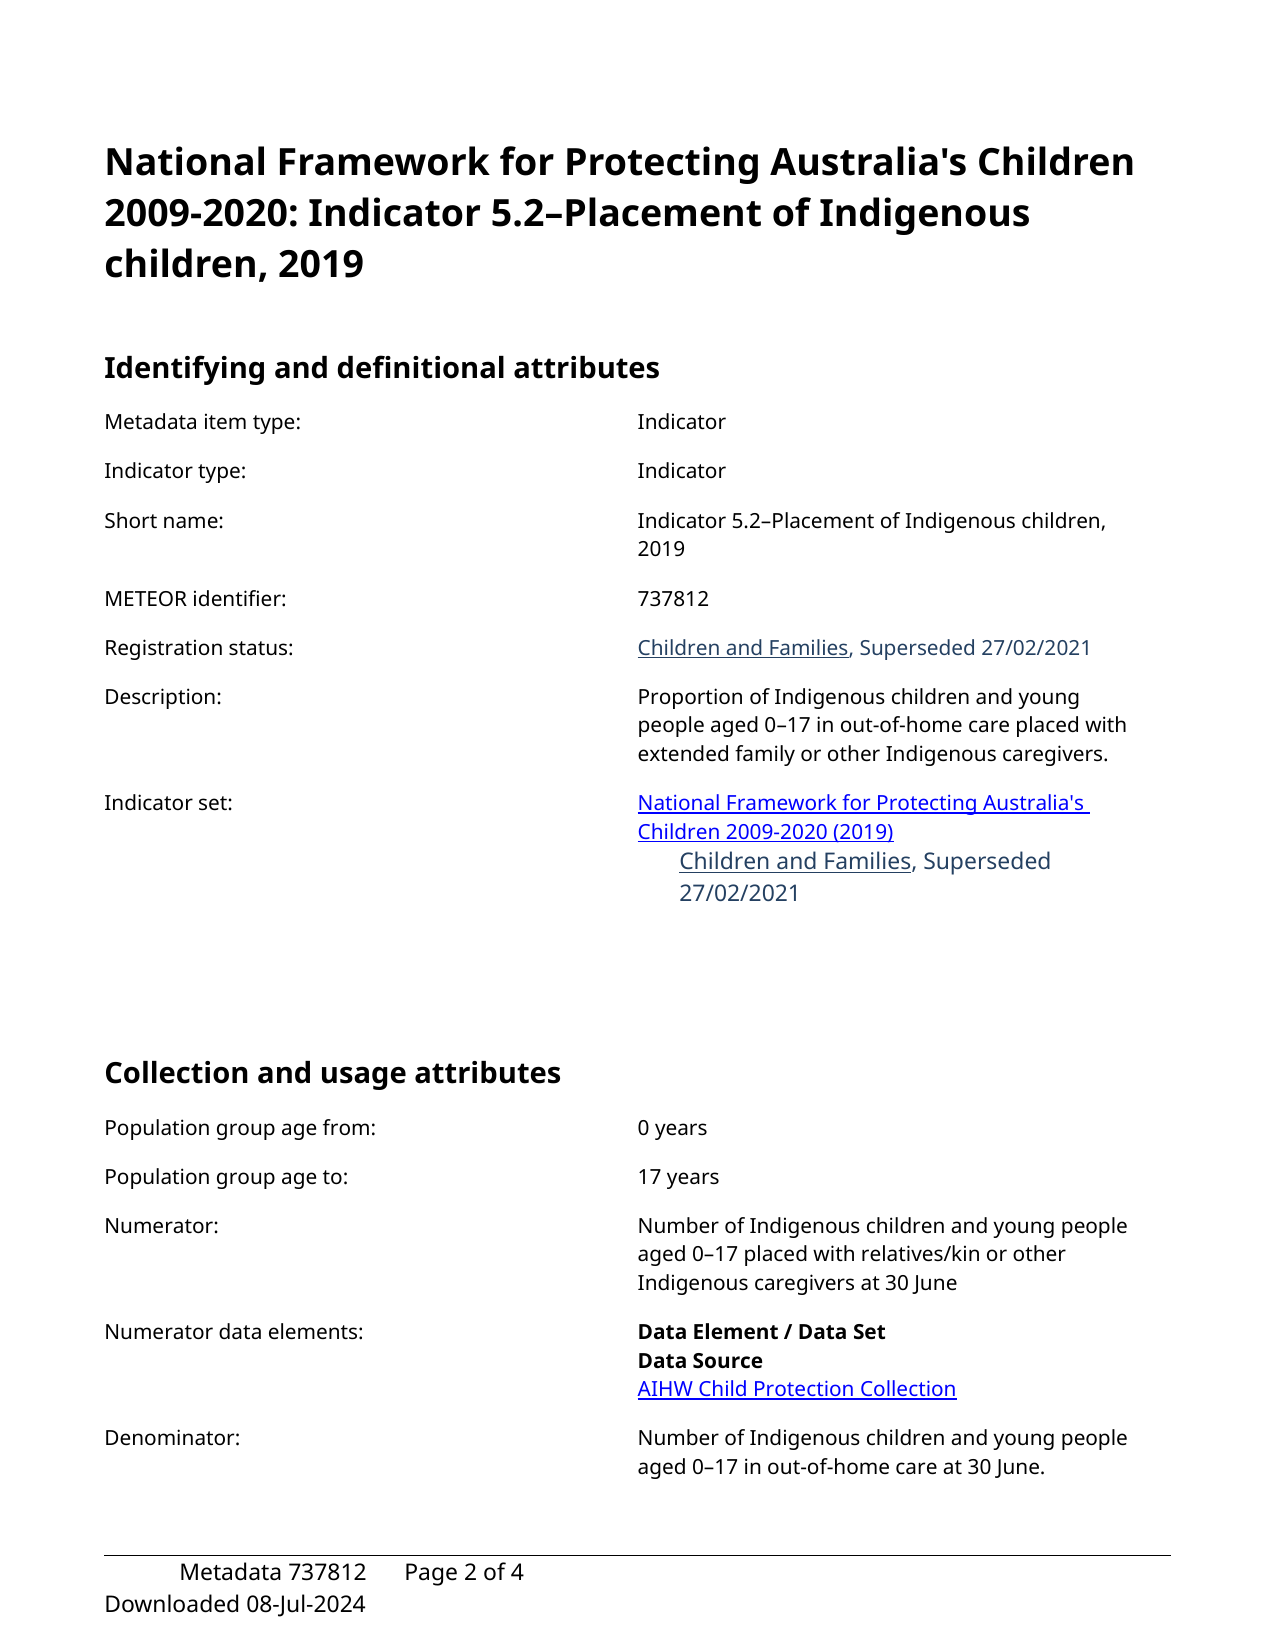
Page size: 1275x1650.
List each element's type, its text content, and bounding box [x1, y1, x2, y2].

table_cell Number of Indigenous children and young people aged 0–17 in out-of-home care at 30 June. [626, 1413, 1159, 1491]
table_cell Indicator type: [93, 446, 626, 496]
table_cell National Framework for Protecting Australia's Children 2009-2020 (2019) Children and Families, Superseded 27/02/2021 [626, 778, 1159, 975]
table_cell METEOR identifier: [93, 573, 626, 622]
table_cell 17 years [626, 1151, 1159, 1201]
table_cell Indicator [626, 446, 1159, 496]
subtitle National Framework for Protecting Australia's Children 2009-2020: Indicator 5.2–Placement of Indigenous children, 2019 [104, 135, 1171, 288]
table_cell Registration status: [93, 623, 626, 672]
table_cell Indicator set: [93, 778, 626, 975]
table_cell Short name: [93, 496, 626, 573]
table_cell Denominator: [93, 1413, 626, 1491]
table_cell Population group age from: [93, 1102, 626, 1151]
table_cell Population group age to: [93, 1151, 626, 1201]
table_header Collection and usage attributes [93, 1006, 1159, 1102]
table_cell 737812 [626, 573, 1159, 622]
table_cell Proportion of Indigenous children and young people aged 0–17 in out-of-home care placed with extended family or other Indigenous caregivers. [626, 672, 1159, 778]
table_header Identifying and definitional attributes [93, 301, 1159, 397]
table_cell Children and Families, Superseded 27/02/2021 [626, 623, 1159, 672]
table_cell Numerator: [93, 1201, 626, 1307]
table_cell Indicator 5.2–Placement of Indigenous children, 2019 [626, 496, 1159, 573]
table_cell Description: [93, 672, 626, 778]
table_cell 0 years [626, 1102, 1159, 1151]
table_cell Numerator data elements: [93, 1307, 626, 1413]
table_cell Metadata item type: [93, 397, 626, 446]
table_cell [626, 1307, 1159, 1413]
table_cell Number of Indigenous children and young people aged 0–17 placed with relatives/kin or other Indigenous caregivers at 30 June [626, 1201, 1159, 1307]
table_cell Indicator [626, 397, 1159, 446]
